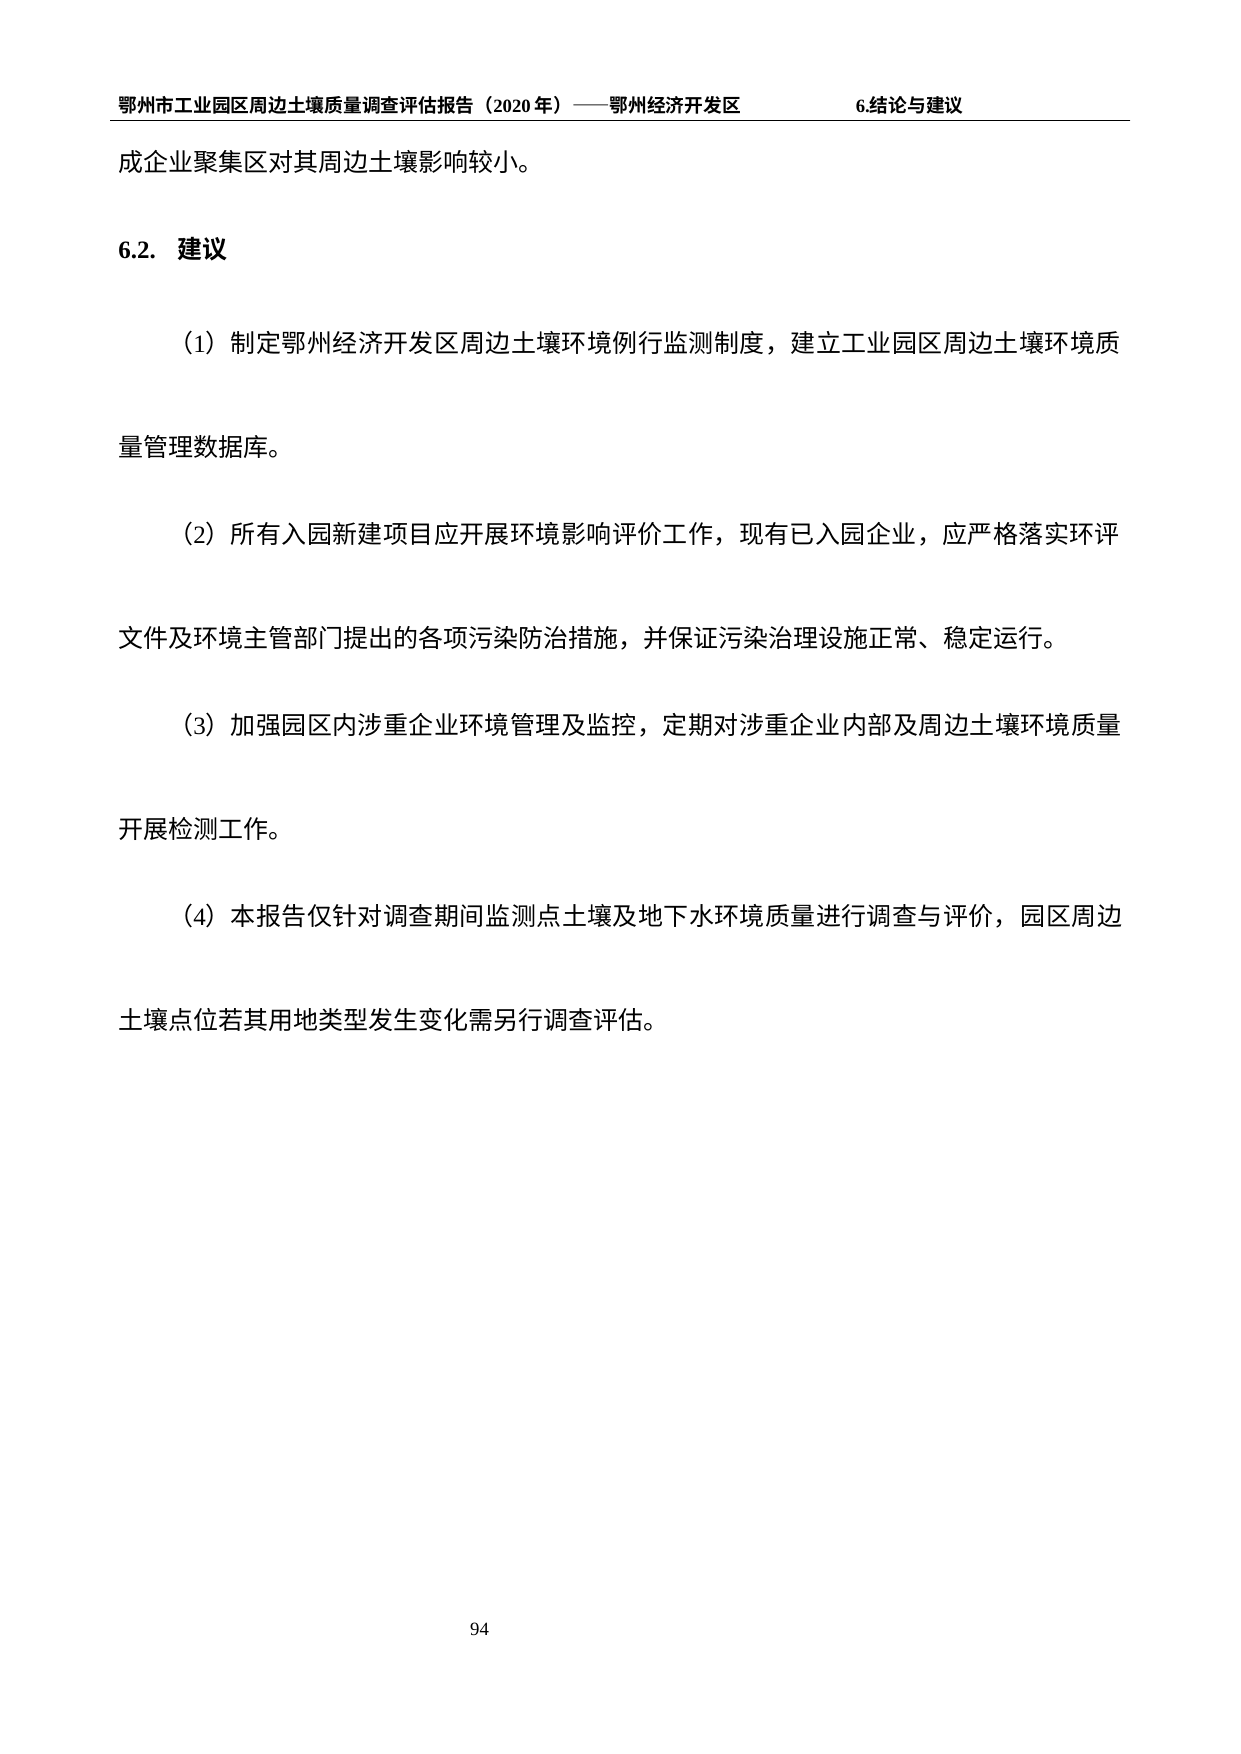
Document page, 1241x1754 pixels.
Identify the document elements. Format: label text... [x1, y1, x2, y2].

list 制定鄂州经济开发区周边土壤环境例行监测制度，建立工业园区周边土壤环境质量管理数据库。 [118, 307, 1122, 480]
list 加强园区内涉重企业环境管理及监控，定期对涉重企业内部及周边土壤环境质量开展检测工作。 [118, 689, 1122, 862]
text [118, 126, 1122, 195]
list 所有入园新建项目应开展环境影响评价工作，现有已入园企业，应严格落实环评文件及环境主管部门提出的各项污染防治措施，并保证污染治理设施正常、稳定运行。 [118, 498, 1122, 671]
list 本报告仅针对调查期间监测点土壤及地下水环境质量进行调查与评价，园区周边土壤点位若其用地类型发生变化需另行调查评估。 [118, 880, 1122, 1053]
subtitle 建议 [118, 213, 1122, 282]
